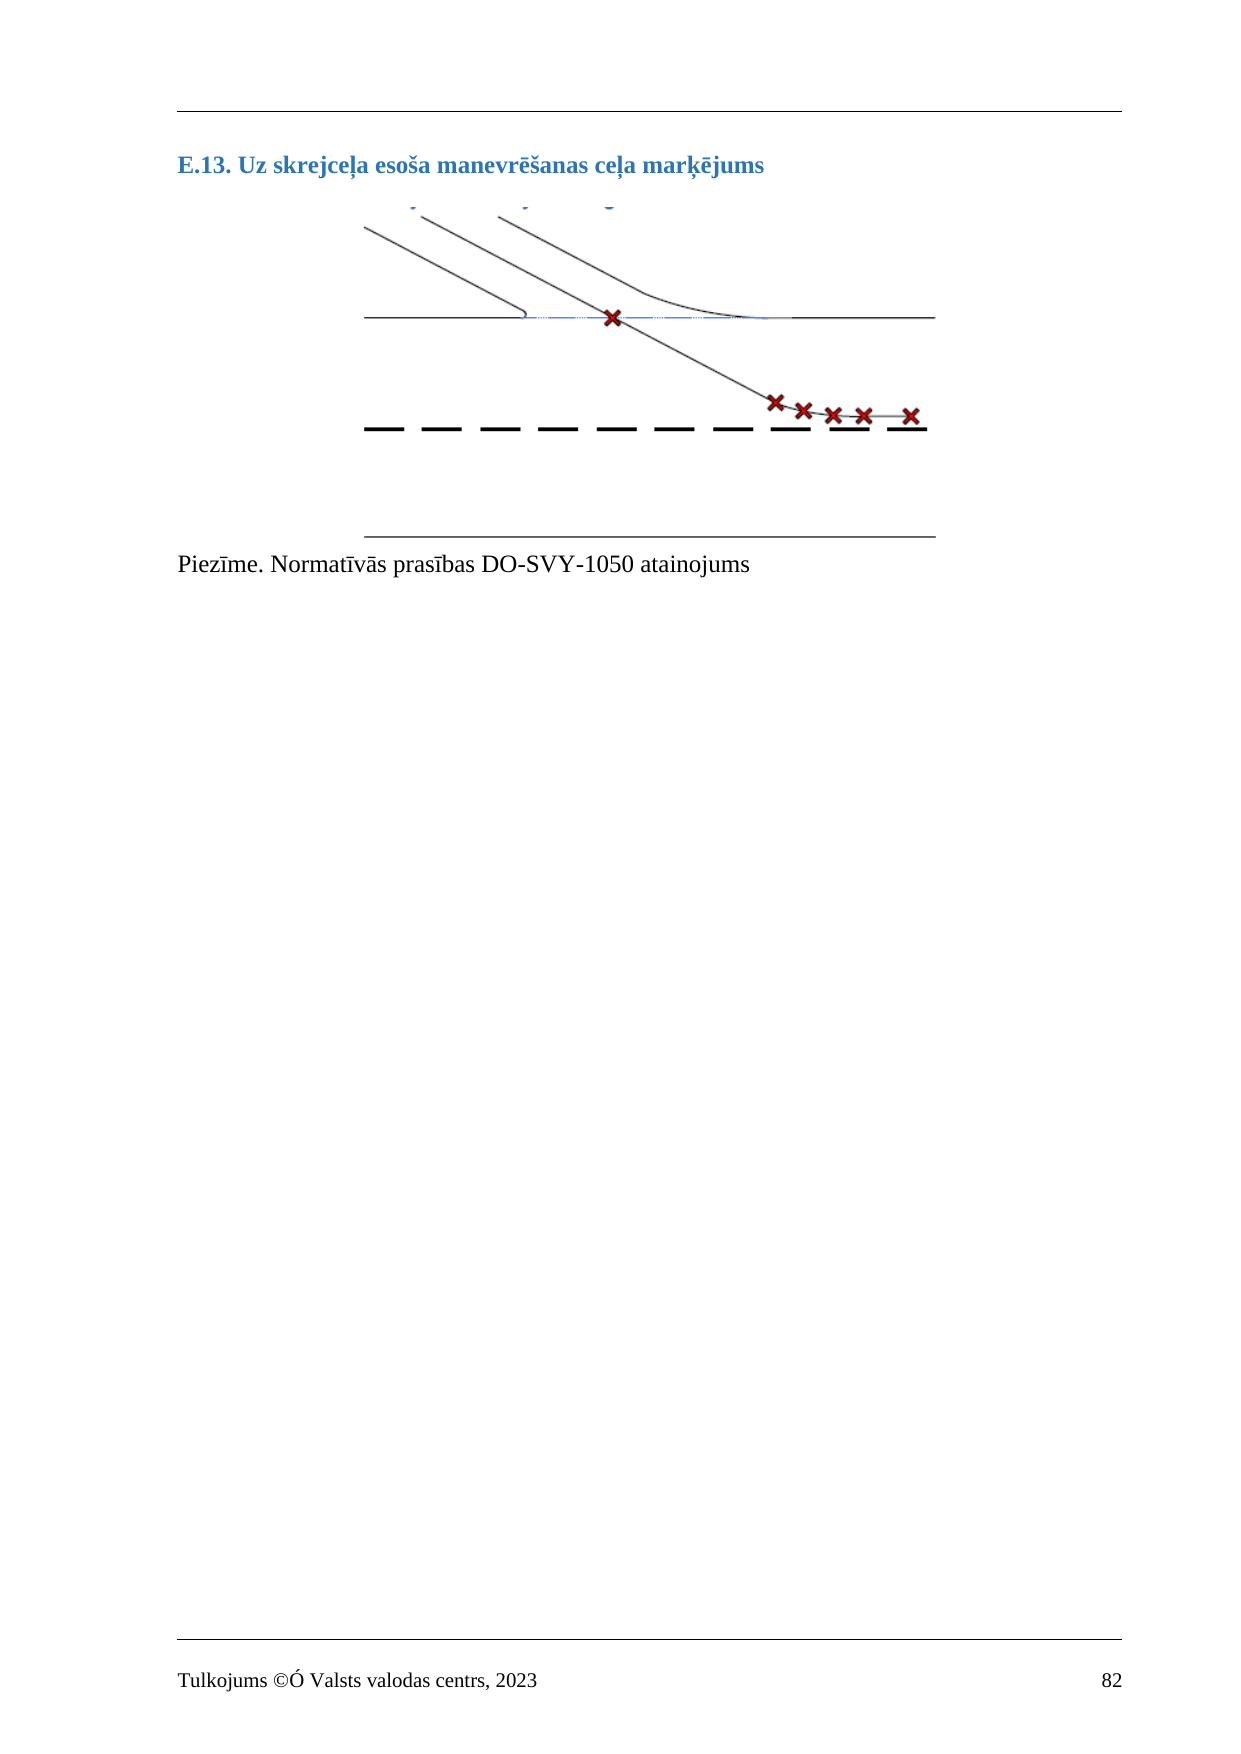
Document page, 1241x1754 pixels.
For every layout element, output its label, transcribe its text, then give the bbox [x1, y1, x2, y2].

picture [343, 207, 956, 549]
text Piezīme. Normatīvās prasības DO-SVY-1050 atainojums [177, 549, 1122, 577]
subtitle E.13. Uz skrejceļa esoša manevrēšanas ceļa marķējums [177, 150, 1122, 179]
